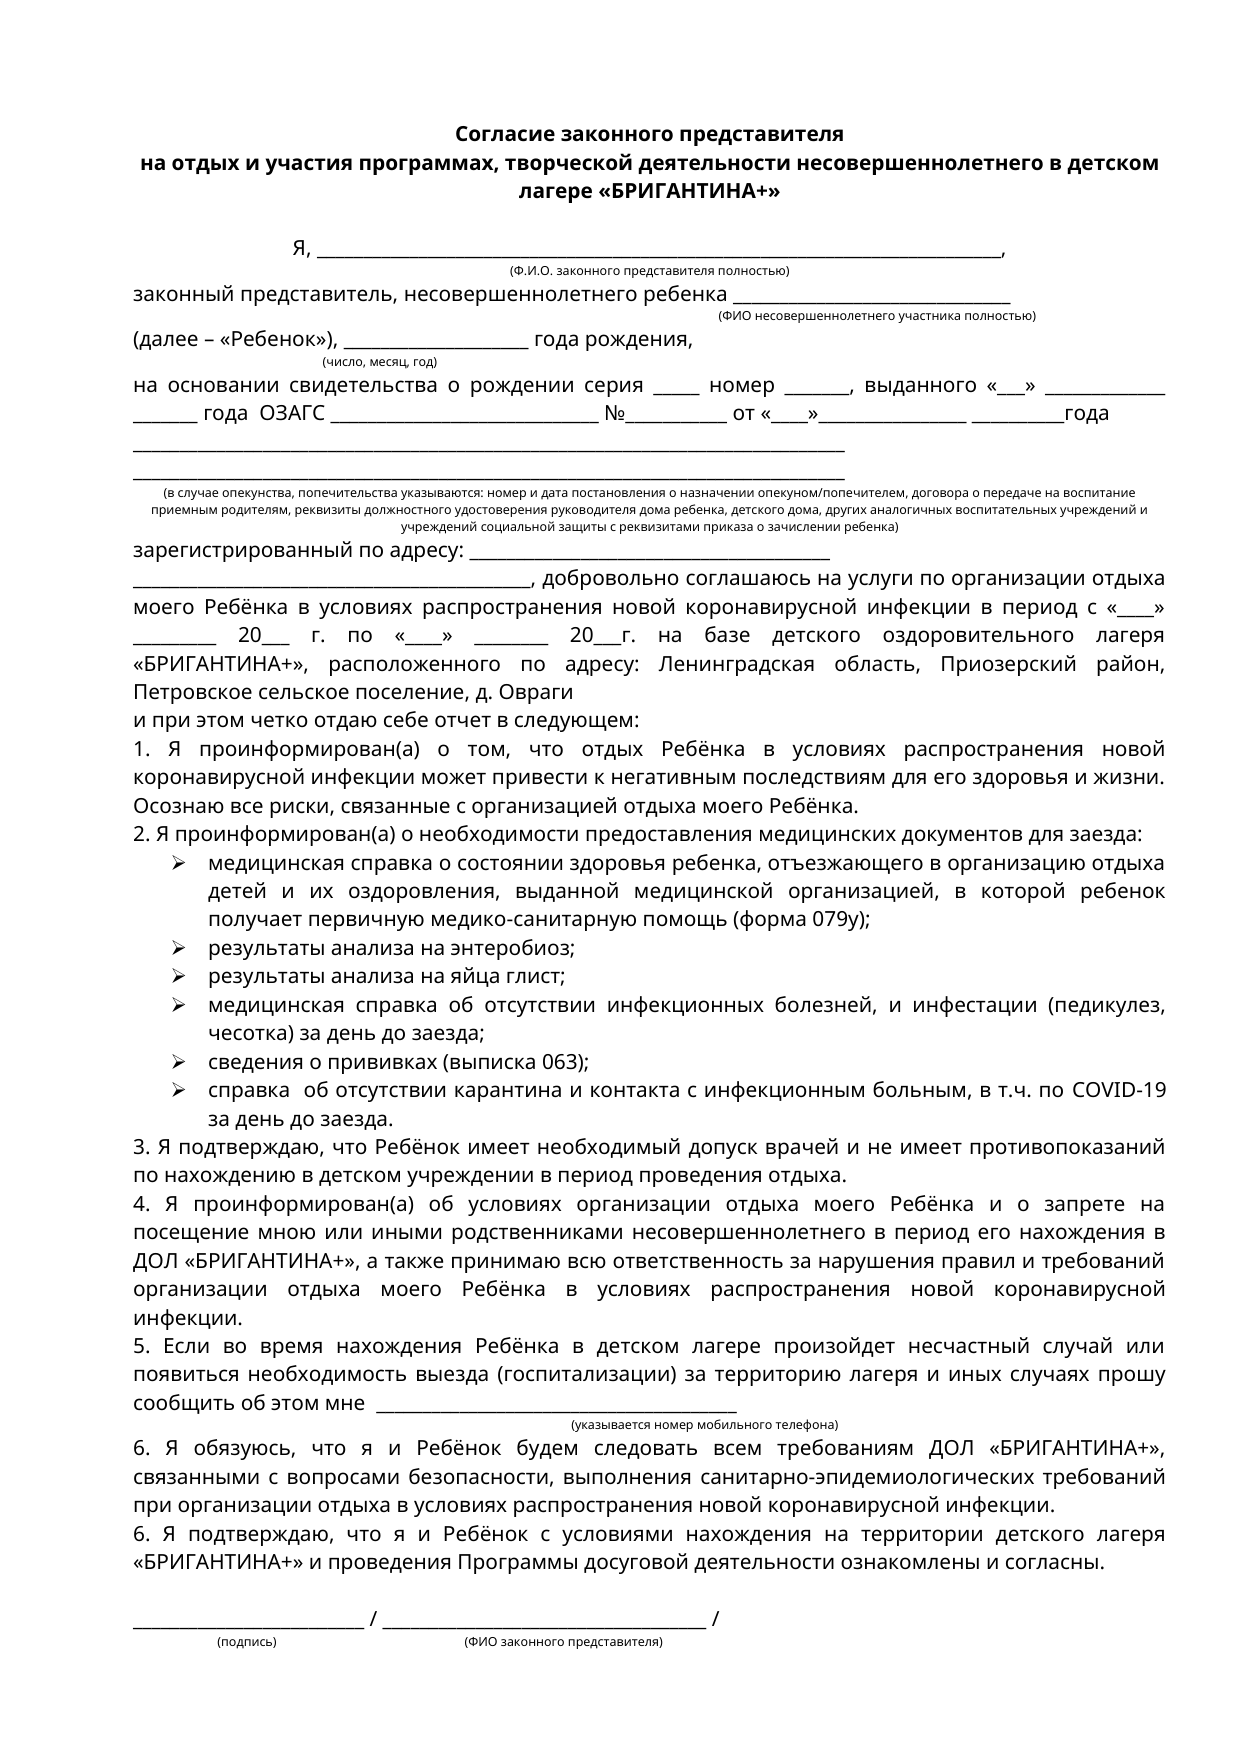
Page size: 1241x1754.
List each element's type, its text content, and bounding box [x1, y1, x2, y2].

text _________________________ / ___________________________________ / [133, 1604, 1167, 1633]
text зарегистрированный по адресу: _______________________________________ [133, 535, 1167, 563]
text _____________________________________________________________________________ [133, 427, 1167, 455]
text 1. Я проинформирован(а) о том, что отдых Ребёнка в условиях распространения новой коронавирусной инфекции может привести к негативным последствиям для его здоровья и жизни. Осознаю все риски, связанные с организацией отдыха моего Ребёнка. [133, 734, 1167, 819]
text (число, месяц, год) [133, 353, 1167, 370]
text 6. Я обязуюсь, что я и Ребёнок будем следовать всем требованиям ДОЛ «БРИГАНТИНА+», связанными с вопросами безопасности, выполнения санитарно-эпидемиологических требований при организации отдыха в условиях распространения новой коронавирусной инфекции. [133, 1433, 1167, 1519]
text Согласие законного представителя [133, 119, 1167, 148]
list результаты анализа на энтеробиоз; [170, 933, 1167, 961]
text _____________________________________________________________________________ [133, 455, 1167, 484]
list медицинская справка о состоянии здоровья ребенка, отъезжающего в организацию отдыха детей и их оздоровления, выданной медицинской организацией, в которой ребенок получает первичную медико-санитарную помощь (форма 079у); [170, 848, 1167, 933]
text и при этом четко отдаю себе отчет в следующем: [133, 706, 1167, 734]
text (далее – «Ребенок»), ____________________ года рождения, [133, 324, 1167, 353]
text 6. Я подтверждаю, что я и Ребёнок с условиями нахождения на территории детского лагеря «БРИГАНТИНА+» и проведения Программы досуговой деятельности ознакомлены и согласны. [133, 1519, 1167, 1576]
list результаты анализа на яйца глист; [170, 961, 1167, 990]
text на основании свидетельства о рождении серия _____ номер _______, выданного «___» _____________ _______ года ОЗАГС _____________________________ №___________ от «____»________________ __________года [133, 370, 1167, 427]
text 2. Я проинформирован(а) о необходимости предоставления медицинских документов для заезда: [133, 819, 1167, 848]
text (ФИО несовершеннолетнего участника полностью) [133, 307, 1167, 324]
text 4. Я проинформирован(а) об условиях организации отдыха моего Ребёнка и о запрете на посещение мною или иными родственниками несовершеннолетнего в период его нахождения в ДОЛ «БРИГАНТИНА+», а также принимаю всю ответственность за нарушения правил и требований организации отдыха моего Ребёнка в условиях распространения новой коронавирусной инфекции. [133, 1189, 1167, 1331]
text ___________________________________________, добровольно соглашаюсь на услуги по организации отдыха моего Ребёнка в условиях распространения новой коронавирусной инфекции в период с «____» _________ 20___ г. по «____» ________ 20___г. на базе детского оздоровительного лагеря «БРИГАНТИНА+», расположенного по адресу: Ленинградская область, Приозерский район, Петровское сельское поселение, д. Овраги [133, 563, 1167, 706]
text законный представитель, несовершеннолетнего ребенка ______________________________ [133, 279, 1167, 307]
list справка об отсутствии карантина и контакта с инфекционным больным, в т.ч. по COVID-19 за день до заезда. [170, 1075, 1167, 1132]
text (в случае опекунства, попечительства указываются: номер и дата постановления о назначении опекуном/попечителем, договора о передаче на воспитание приемным родителям, реквизиты должностного удостоверения руководителя дома ребенка, детского дома, других аналогичных воспитательных учреждений и учреждений социальной защиты с реквизитами приказа о зачислении ребенка) [133, 484, 1167, 535]
text (подпись) (ФИО законного представителя) [133, 1633, 1167, 1650]
text 3. Я подтверждаю, что Ребёнок имеет необходимый допуск врачей и не имеет противопоказаний по нахождению в детском учреждении в период проведения отдыха. [133, 1132, 1167, 1189]
list сведения о прививках (выписка 063); [170, 1047, 1167, 1075]
text на отдых и участия программах, творческой деятельности несовершеннолетнего в детском лагере «БРИГАНТИНА+» [133, 148, 1167, 205]
list медицинская справка об отсутствии инфекционных болезней, и инфестации (педикулез, чесотка) за день до заезда; [170, 990, 1167, 1047]
text Я, __________________________________________________________________________, [133, 233, 1167, 262]
text (Ф.И.О. законного представителя полностью) [133, 262, 1167, 279]
text (указывается номер мобильного телефона) [133, 1416, 1167, 1433]
text 5. Если во время нахождения Ребёнка в детском лагере произойдет несчастный случай или появиться необходимость выезда (госпитализации) за территорию лагеря и иных случаях прошу сообщить об этом мне _______________________________________ [133, 1331, 1167, 1416]
